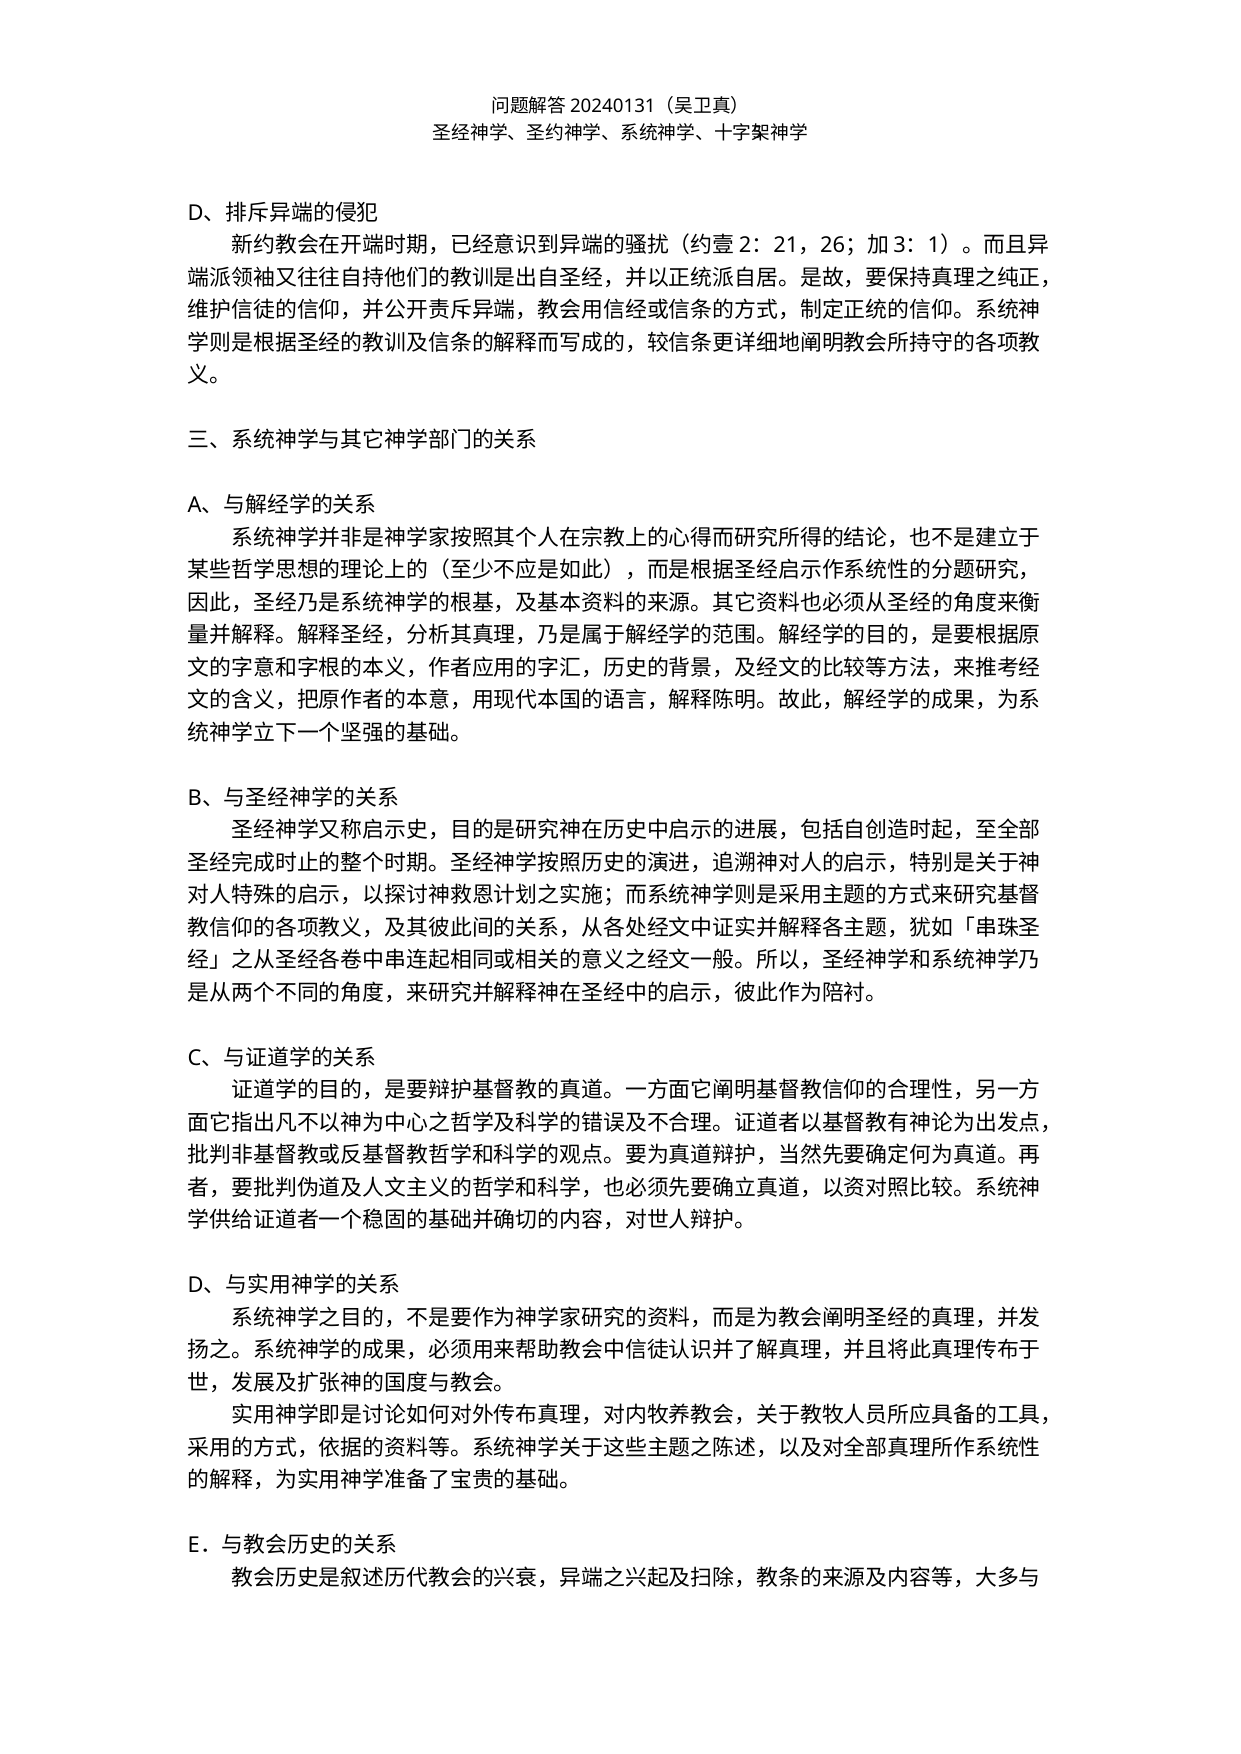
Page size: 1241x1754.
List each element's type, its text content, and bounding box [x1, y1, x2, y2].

text E．与教会历史的关系 [187, 1527, 1053, 1559]
text 系统神学之目的，不是要作为神学家研究的资料，而是为教会阐明圣经的真理，并发扬之。系统神学的成果，必须用来帮助教会中信徒认识并了解真理，并且将此真理传布于世，发展及扩张神的国度与教会。 [187, 1299, 1053, 1397]
text D、与实用神学的关系 [187, 1267, 1053, 1299]
text D、排斥异端的侵犯 [187, 194, 1053, 227]
text A、与解经学的关系 [187, 487, 1053, 519]
text 新约教会在开端时期，已经意识到异端的骚扰（约壹2：21，26；加3：1）。而且异端派领袖又往往自持他们的教训是出自圣经，并以正统派自居。是故，要保持真理之纯正，维护信徒的信仰，并公开责斥异端，教会用信经或信条的方式，制定正统的信仰。系统神学则是根据圣经的教训及信条的解释而写成的，较信条更详细地阐明教会所持守的各项教义。 [187, 227, 1053, 389]
text C、与证道学的关系 [187, 1039, 1053, 1072]
text 三、系统神学与其它神学部门的关系 [187, 422, 1053, 454]
text 系统神学并非是神学家按照其个人在宗教上的心得而研究所得的结论，也不是建立于某些哲学思想的理论上的（至少不应是如此），而是根据圣经启示作系统性的分题研究，因此，圣经乃是系统神学的根基，及基本资料的来源。其它资料也必须从圣经的角度来衡量并解释。解释圣经，分析其真理，乃是属于解经学的范围。解经学的目的，是要根据原文的字意和字根的本义，作者应用的字汇，历史的背景，及经文的比较等方法，来推考经文的含义，把原作者的本意，用现代本国的语言，解释陈明。故此，解经学的成果，为系统神学立下一个坚强的基础。 [187, 519, 1053, 747]
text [187, 1559, 1053, 1592]
text B、与圣经神学的关系 [187, 779, 1053, 812]
text 证道学的目的，是要辩护基督教的真道。一方面它阐明基督教信仰的合理性，另一方面它指出凡不以神为中心之哲学及科学的错误及不合理。证道者以基督教有神论为出发点，批判非基督教或反基督教哲学和科学的观点。要为真道辩护，当然先要确定何为真道。再者，要批判伪道及人文主义的哲学和科学，也必须先要确立真道，以资对照比较。系统神学供给证道者一个稳固的基础并确切的内容，对世人辩护。 [187, 1072, 1053, 1234]
text 圣经神学又称启示史，目的是研究神在历史中启示的进展，包括自创造时起，至全部圣经完成时止的整个时期。圣经神学按照历史的演进，追溯神对人的启示，特别是关于神对人特殊的启示，以探讨神救恩计划之实施；而系统神学则是采用主题的方式来研究基督教信仰的各项教义，及其彼此间的关系，从各处经文中证实并解释各主题，犹如「串珠圣经」之从圣经各卷中串连起相同或相关的意义之经文一般。所以，圣经神学和系统神学乃是从两个不同的角度，来研究并解释神在圣经中的启示，彼此作为陪衬。 [187, 812, 1053, 1007]
text 实用神学即是讨论如何对外传布真理，对内牧养教会，关于教牧人员所应具备的工具，采用的方式，依据的资料等。系统神学关于这些主题之陈述，以及对全部真理所作系统性的解释，为实用神学准备了宝贵的基础。 [187, 1397, 1053, 1494]
